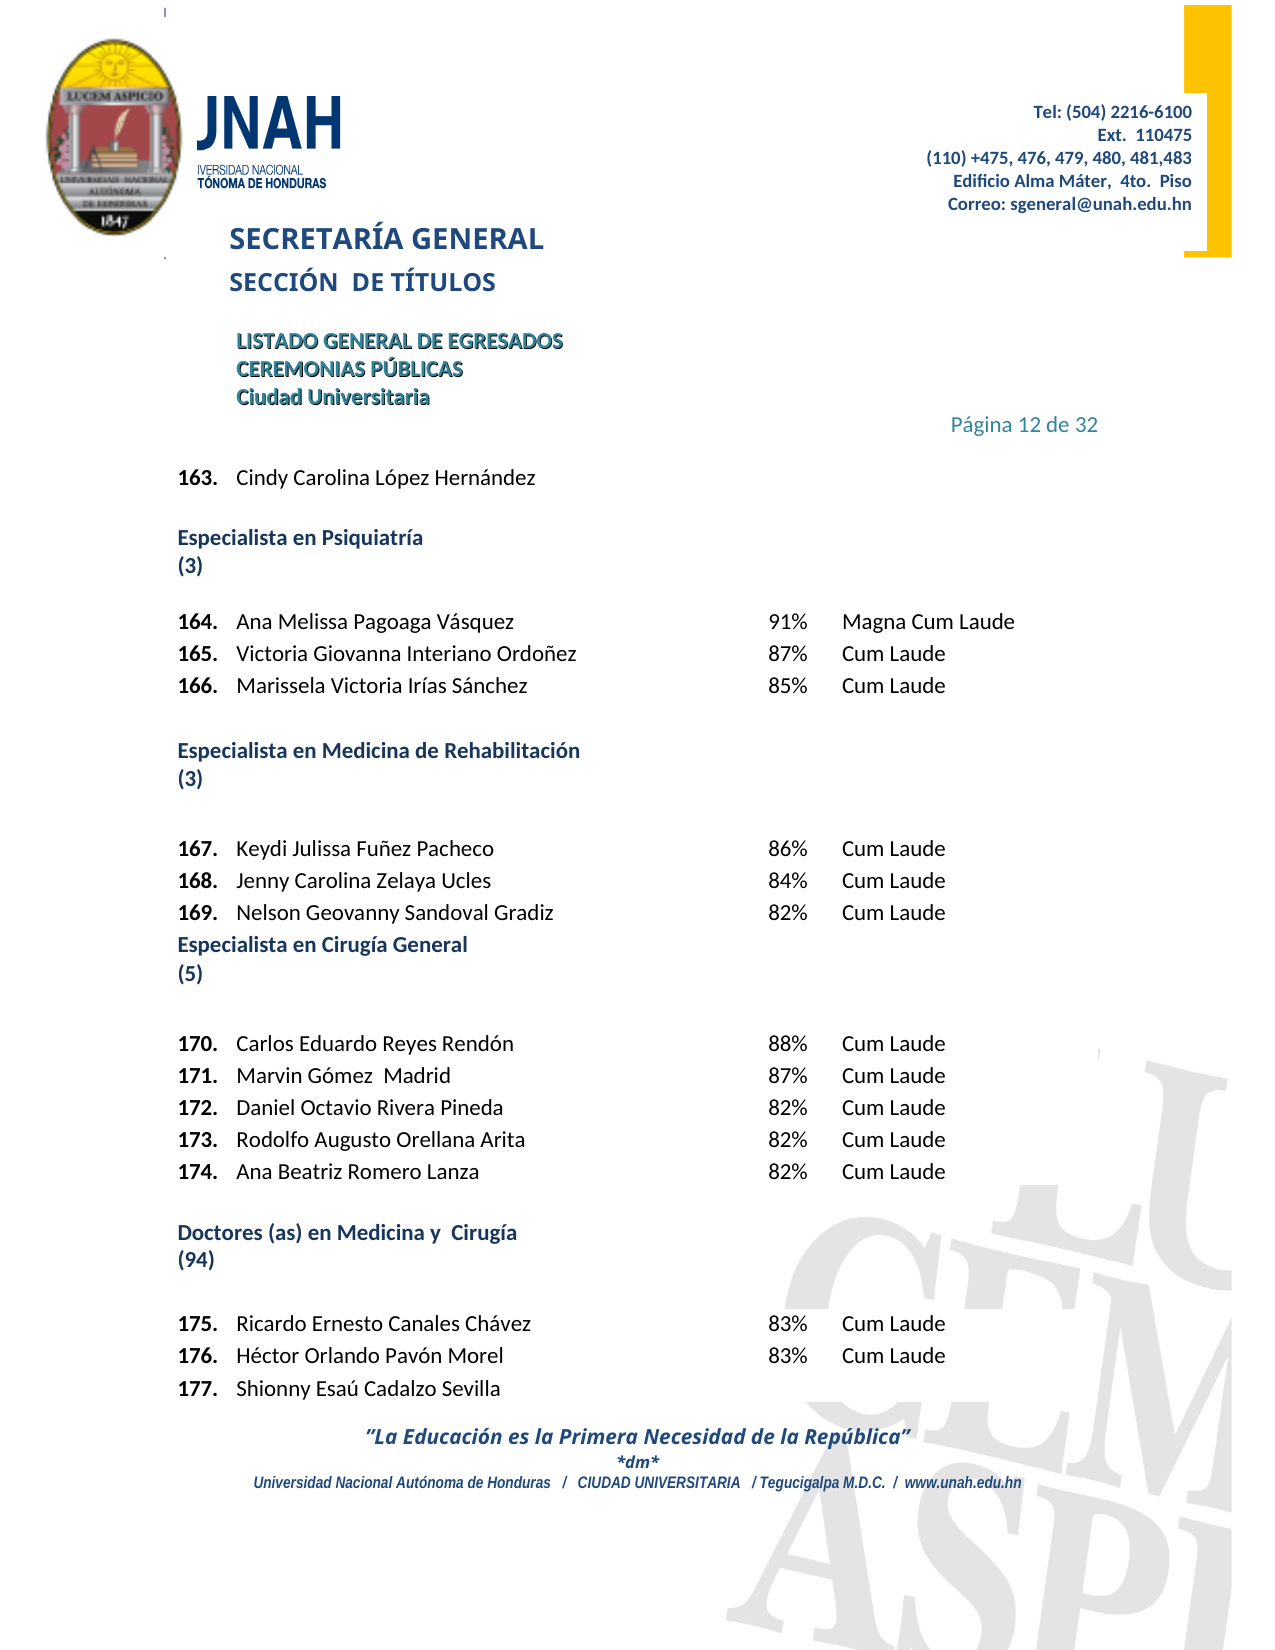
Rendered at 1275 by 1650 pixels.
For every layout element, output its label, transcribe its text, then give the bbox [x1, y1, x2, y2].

list Marissela Victoria Irías Sánchez 85% Cum Laude [177, 672, 1098, 700]
text (3) [177, 764, 1098, 792]
list Ricardo Ernesto Canales Chávez 83% Cum Laude [177, 1309, 1098, 1337]
list Ana Melissa Pagoaga Vásquez 91% Magna Cum Laude [177, 607, 1098, 635]
list Héctor Orlando Pavón Morel 83% Cum Laude [177, 1341, 1098, 1369]
list Shionny Esaú Cadalzo Sevilla [177, 1374, 1098, 1402]
picture [0, 0, 1232, 1650]
list Victoria Giovanna Interiano Ordoñez 87% Cum Laude [177, 639, 1098, 667]
list Jenny Carolina Zelaya Ucles 84% Cum Laude [177, 866, 1098, 894]
list Daniel Octavio Rivera Pineda 82% Cum Laude [177, 1093, 1098, 1121]
list Cindy Carolina López Hernández [177, 463, 1098, 491]
text Doctores (as) en Medicina y Cirugía [177, 1218, 1098, 1246]
text (5) [177, 959, 1098, 987]
list Carlos Eduardo Reyes Rendón 88% Cum Laude [177, 1029, 1098, 1057]
text Especialista en Psiquiatría [177, 523, 1098, 551]
list Marvin Gómez Madrid 87% Cum Laude [177, 1061, 1098, 1089]
text (3) [177, 551, 1098, 579]
list Ana Beatriz Romero Lanza 82% Cum Laude [177, 1157, 1098, 1185]
list Rodolfo Augusto Orellana Arita 82% Cum Laude [177, 1125, 1098, 1153]
text Especialista en Medicina de Rehabilitación [177, 736, 1098, 764]
list Nelson Geovanny Sandoval Gradiz 82% Cum Laude [177, 898, 1098, 926]
text Especialista en Cirugía General [177, 931, 1098, 959]
list Keydi Julissa Fuñez Pacheco 86% Cum Laude [177, 834, 1098, 862]
text (94) [177, 1246, 1098, 1274]
